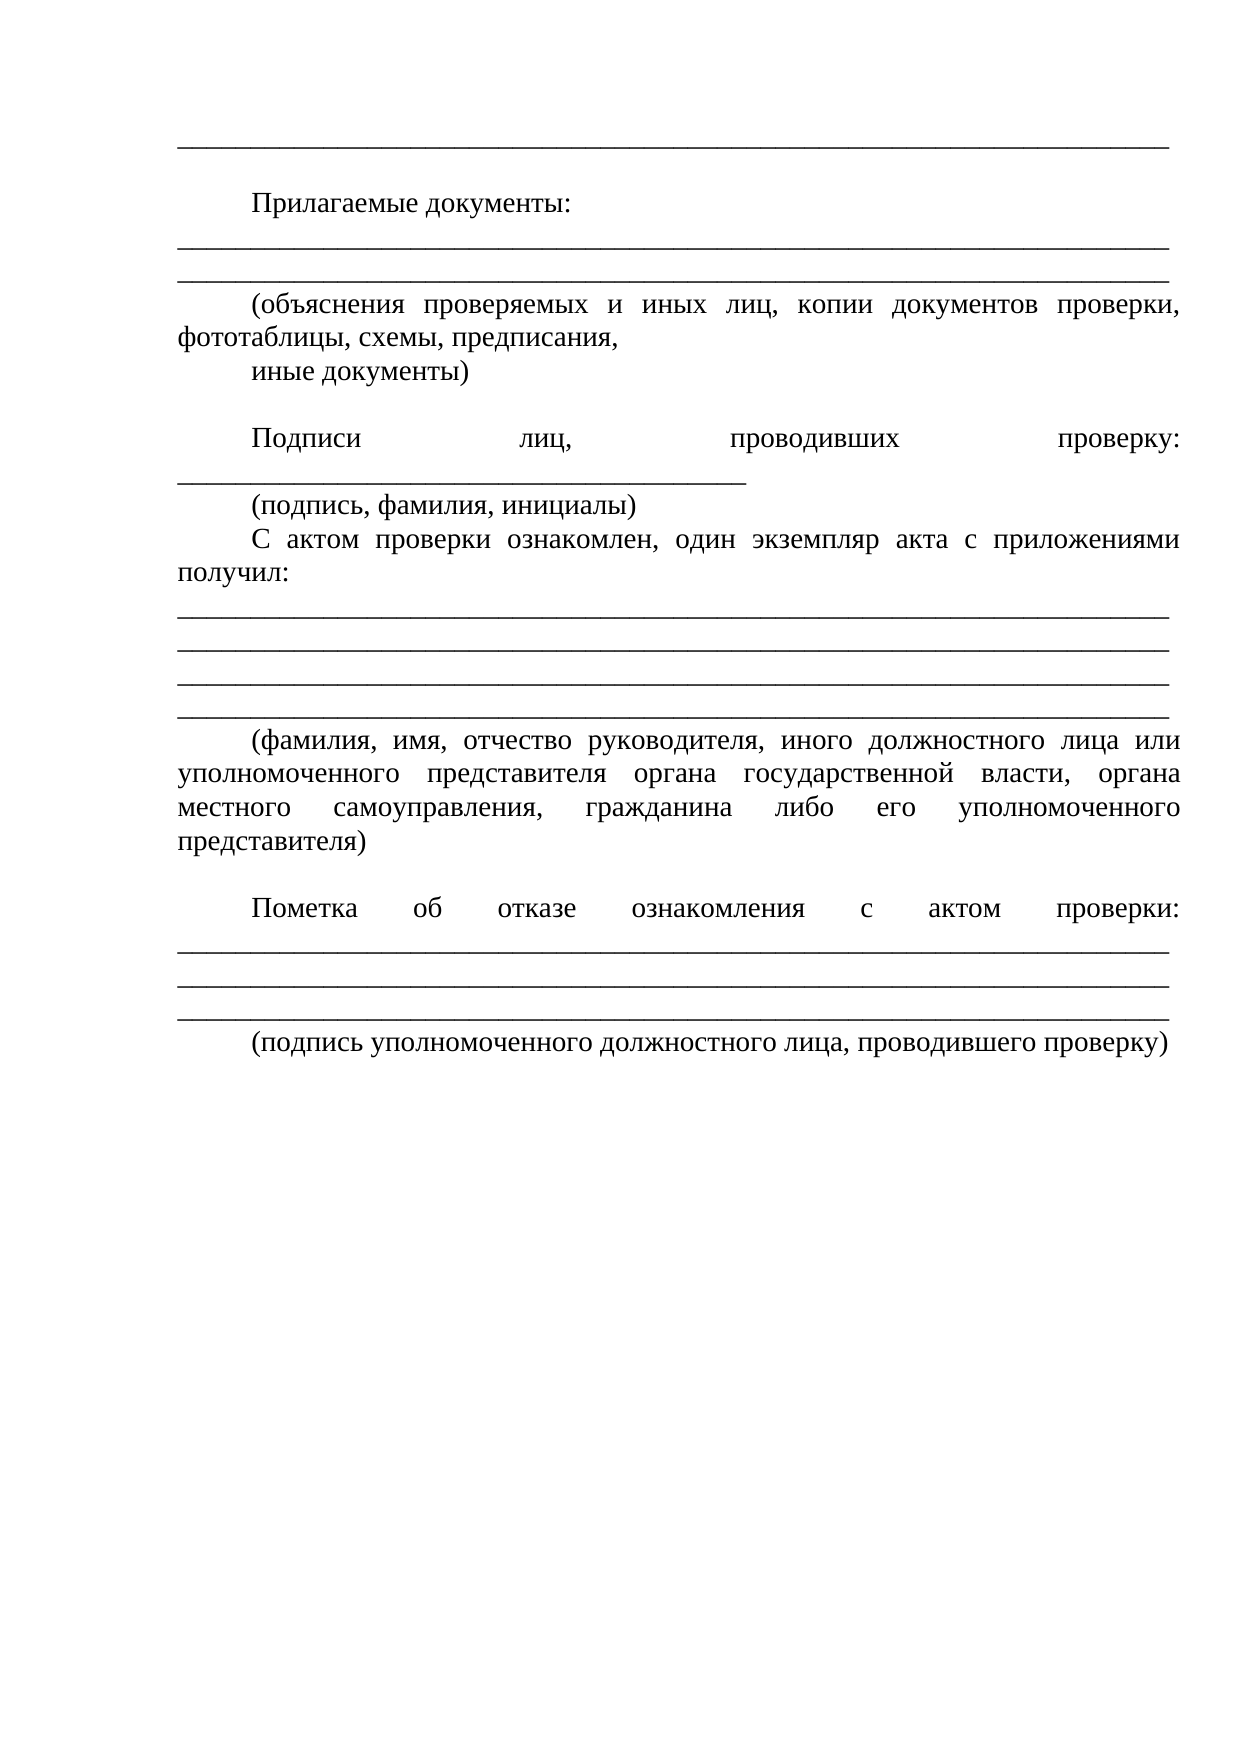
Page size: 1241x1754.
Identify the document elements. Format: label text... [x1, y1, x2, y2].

text С актом проверки ознакомлен, один экземпляр акта с приложениями получил: ________________________________________________________________________________________________________________________________________ [177, 521, 1181, 655]
text ____________________________________________________________________ [177, 118, 1181, 152]
text иные документы) [177, 353, 1181, 387]
text ________________________________________________________________________________________________________________________________________ [177, 655, 1181, 722]
text Прилагаемые документы: [177, 185, 1181, 219]
text (фамилия, имя, отчество руководителя, иного должностного лица или уполномоченного представителя органа государственной власти, органа местного самоуправления, гражданина либо его уполномоченного представителя) [177, 722, 1181, 856]
text (подпись уполномоченного должностного лица, проводившего проверку) [177, 1024, 1181, 1057]
text ________________________________________________________________________________________________________________________________________ [177, 957, 1181, 1024]
text (объяснения проверяемых и иных лиц, копии документов проверки, фототаблицы, схемы, предписания, [177, 286, 1181, 353]
text ________________________________________________________________________________________________________________________________________ [177, 219, 1181, 286]
text (подпись, фамилия, инициалы) [177, 487, 1181, 521]
text Подписи лиц, проводивших проверку: _______________________________________ [177, 420, 1181, 487]
text Пометка об отказе ознакомления с актом проверки: ____________________________________________________________________ [177, 890, 1181, 957]
